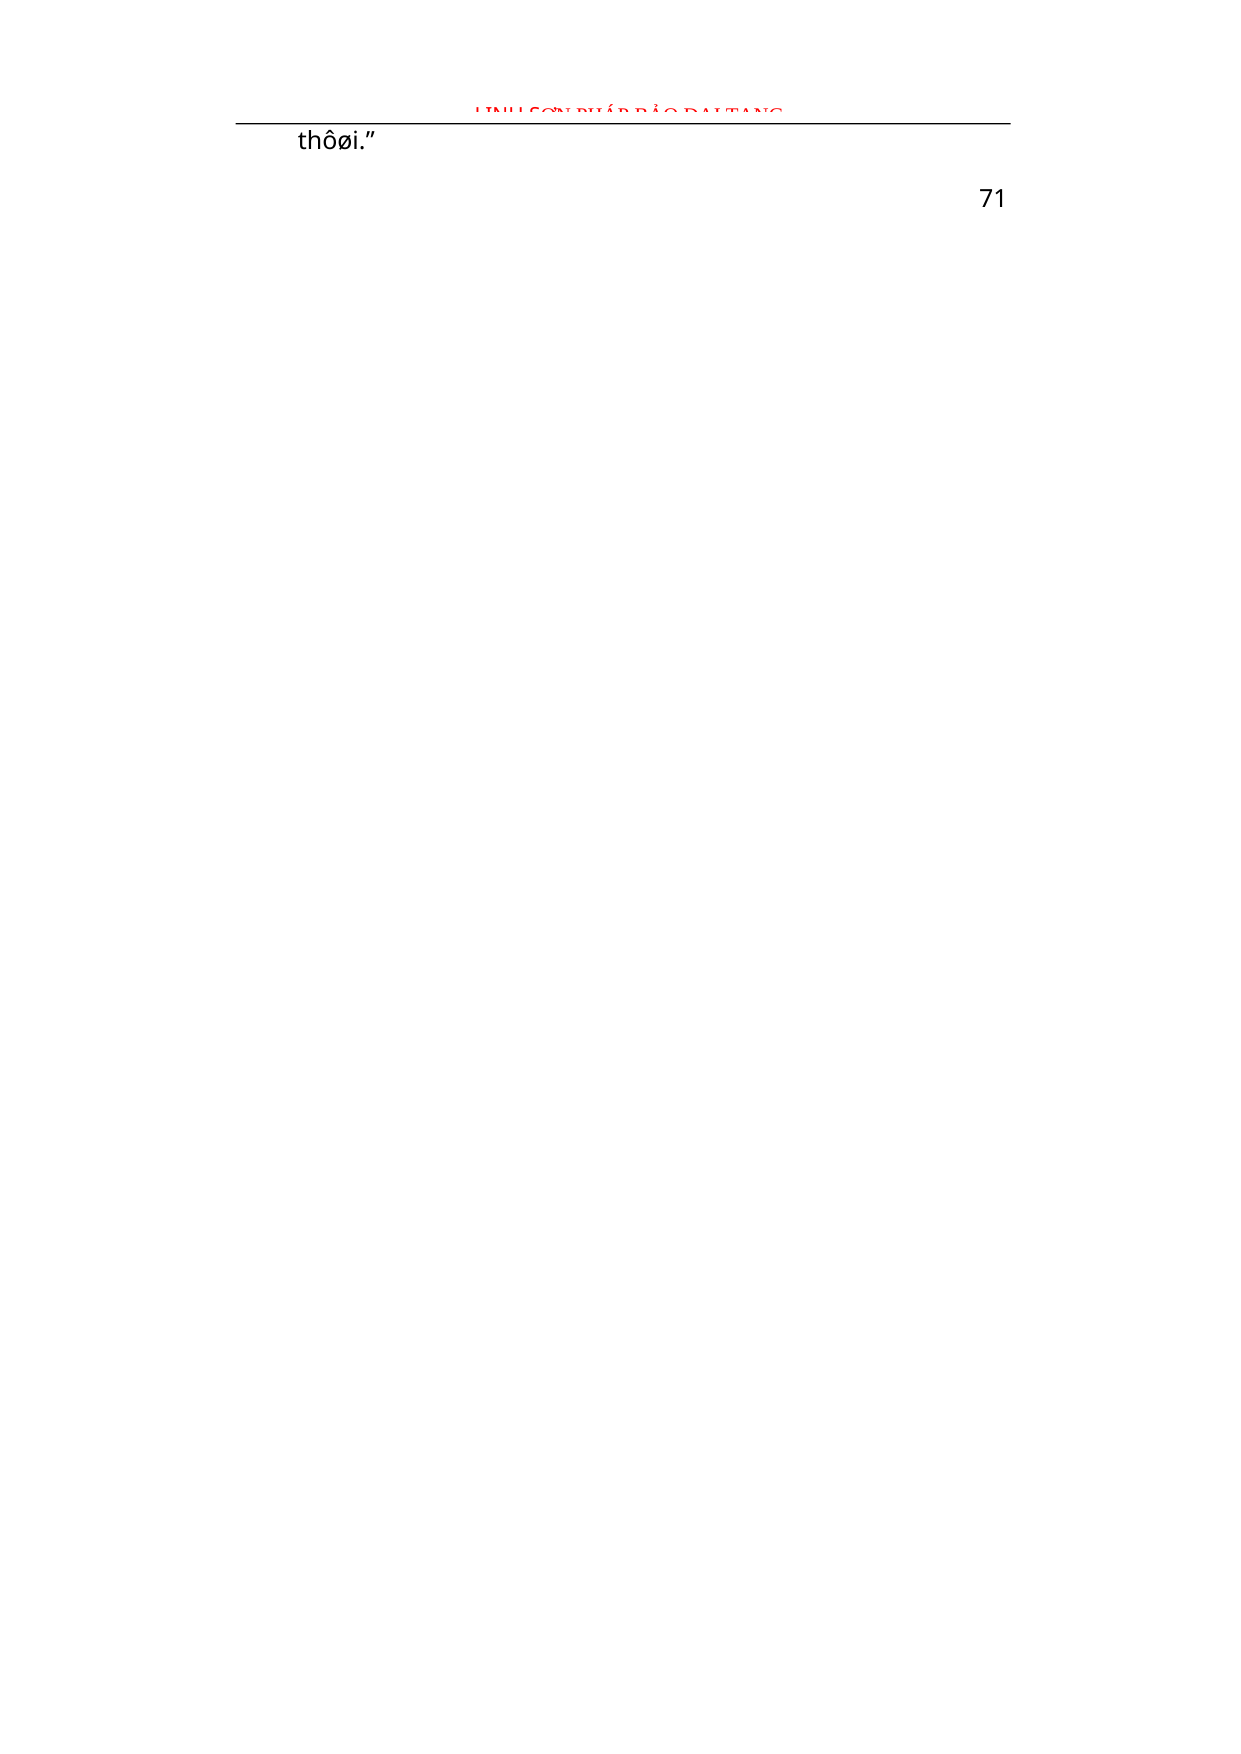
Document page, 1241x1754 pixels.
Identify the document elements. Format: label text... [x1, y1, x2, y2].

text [298, 123, 1065, 157]
text 71 [175, 181, 1007, 215]
